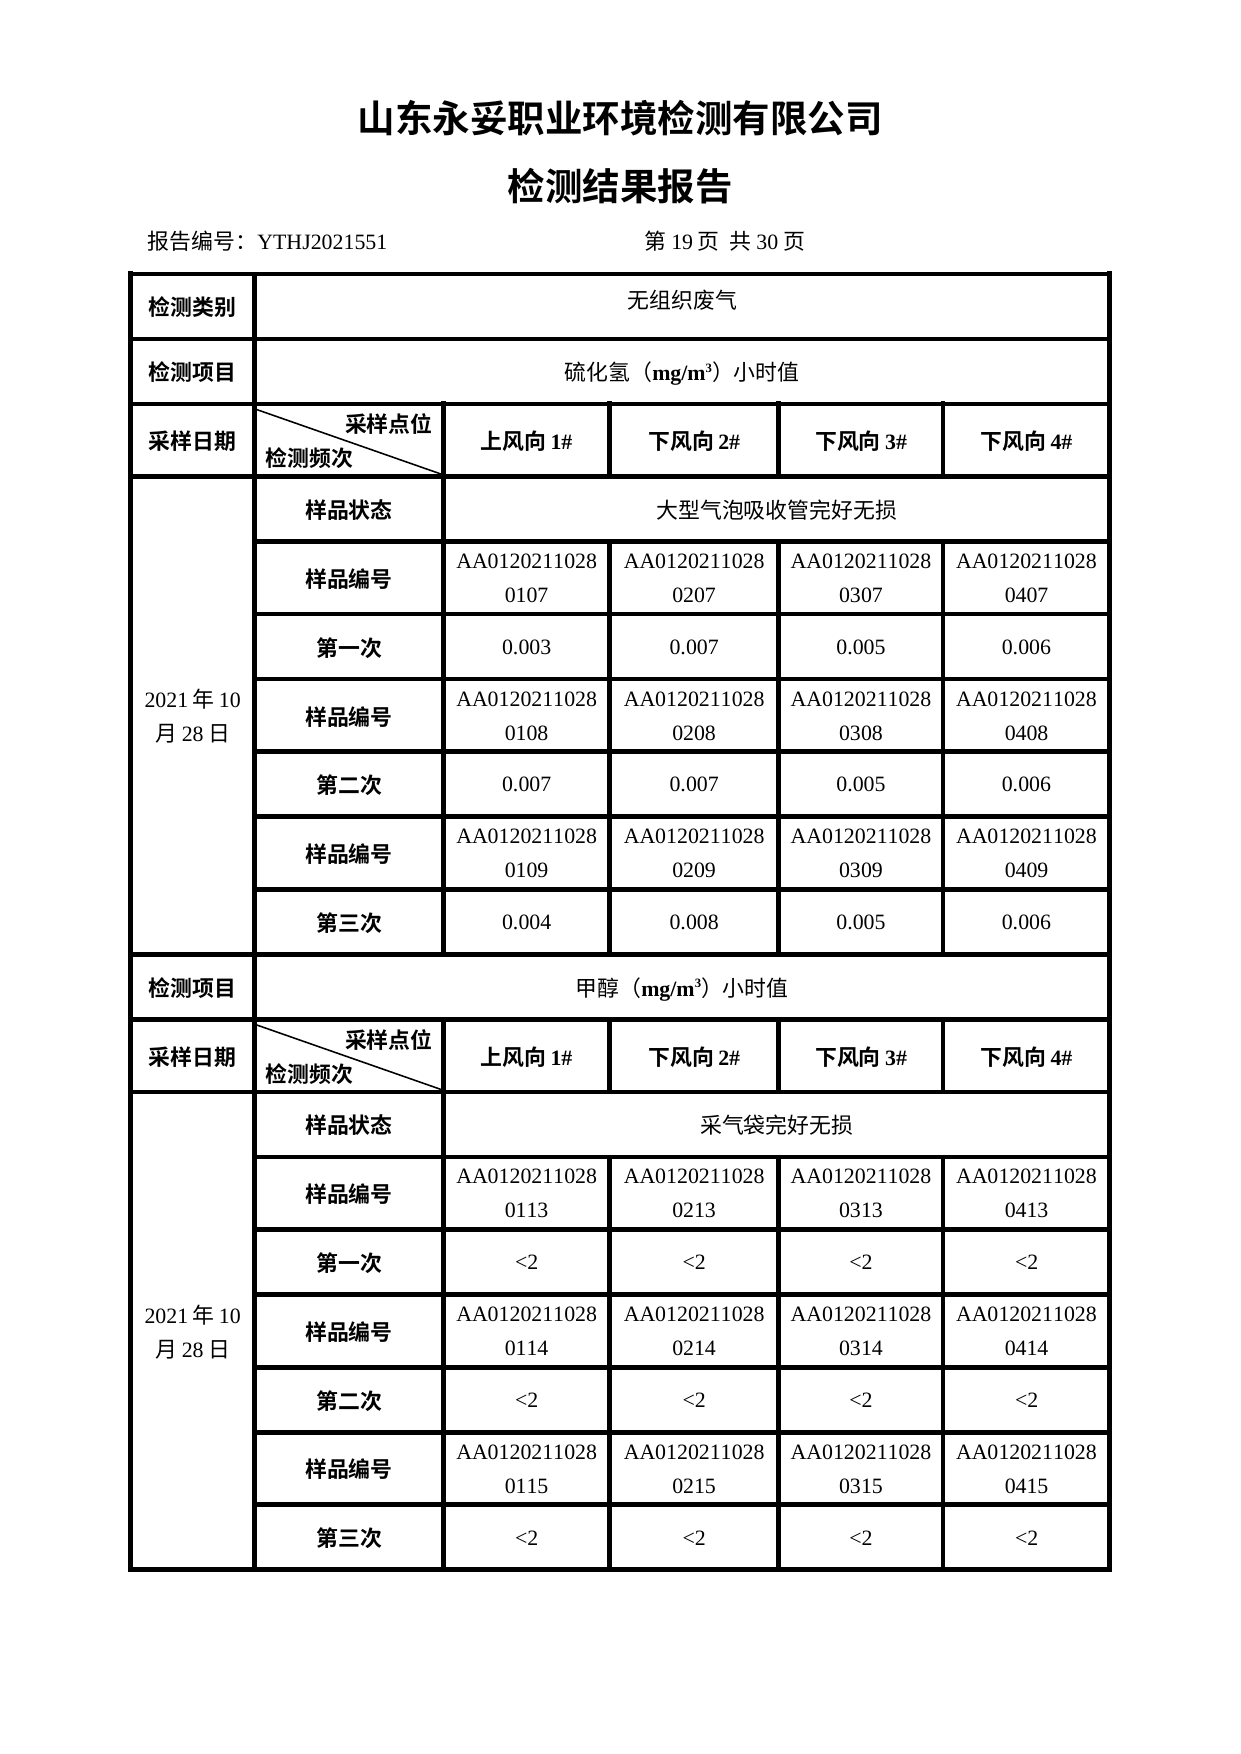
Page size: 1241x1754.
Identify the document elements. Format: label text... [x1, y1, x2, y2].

table_cell AA01202110280407 [945, 544, 1107, 612]
table_cell 0.005 [781, 892, 941, 952]
table_cell <2 [446, 1507, 607, 1567]
table_cell 样品编号 [257, 1159, 441, 1227]
table_cell 采样日期 [133, 406, 252, 474]
table_cell 第一次 [257, 1232, 441, 1292]
table_cell 采样日期 [133, 1022, 252, 1089]
table_cell <2 [945, 1507, 1107, 1567]
table_cell 检测项目 [133, 341, 252, 401]
table_cell 大型气泡吸收管完好无损 [446, 479, 1107, 539]
table_cell 采样点位 检测频次 [257, 406, 441, 472]
table_cell 采样点位 检测频次 [257, 1022, 441, 1088]
table_cell 0.007 [612, 754, 776, 814]
table_cell <2 [612, 1370, 776, 1430]
table_cell 0.008 [612, 892, 776, 952]
table_cell 0.006 [945, 616, 1107, 677]
table_cell 0.003 [446, 616, 607, 677]
table_cell 采气袋完好无损 [446, 1094, 1107, 1154]
table_cell 第二次 [257, 754, 441, 814]
table_cell 下风向3# [781, 406, 941, 474]
table_cell <2 [612, 1232, 776, 1292]
table_cell 0.004 [446, 892, 607, 952]
table_cell AA01202110280315 [781, 1435, 941, 1502]
table_cell AA01202110280108 [446, 681, 607, 749]
table_cell AA01202110280313 [781, 1159, 941, 1227]
table_cell AA01202110280409 [945, 819, 1107, 887]
table_cell 检测项目 [133, 957, 252, 1017]
table_cell AA01202110280109 [446, 819, 607, 887]
table_cell <2 [781, 1370, 941, 1430]
table_cell 上风向1# [446, 406, 607, 474]
table_cell 下风向4# [945, 406, 1107, 474]
table_cell AA01202110280415 [945, 1435, 1107, 1502]
table_header 无组织废气 [257, 276, 1107, 336]
table_cell <2 [446, 1370, 607, 1430]
table_cell 样品状态 [257, 1094, 441, 1154]
table_cell AA01202110280408 [945, 681, 1107, 749]
table_cell <2 [945, 1370, 1107, 1430]
table_cell 下风向2# [612, 406, 776, 474]
table_cell 第三次 [257, 1507, 441, 1567]
table_cell 采样点位 检测频次 [257, 1027, 434, 1089]
table_cell AA01202110280107 [446, 544, 607, 612]
table_cell 2021年10月28日 [133, 1094, 252, 1567]
table_cell 0.007 [612, 616, 776, 677]
table_cell AA01202110280213 [612, 1159, 776, 1227]
table_cell 0.007 [446, 754, 607, 814]
table_cell <2 [446, 1232, 607, 1292]
table_cell 上风向1# [446, 1022, 607, 1089]
table_cell AA01202110280214 [612, 1297, 776, 1365]
table_cell <2 [612, 1507, 776, 1567]
table_cell AA01202110280207 [612, 544, 776, 612]
table_cell 甲醇（mg/m3）小时值 [257, 957, 1107, 1017]
table_cell 第一次 [257, 616, 441, 677]
table_cell 样品编号 [257, 544, 441, 612]
table_cell 样品编号 [257, 819, 441, 887]
table_cell 样品编号 [257, 1297, 441, 1365]
table_cell AA01202110280314 [781, 1297, 941, 1365]
table_cell 2021年10月28日 [133, 479, 252, 952]
table_cell 0.006 [945, 892, 1107, 952]
table_cell AA01202110280308 [781, 681, 941, 749]
table_cell AA01202110280114 [446, 1297, 607, 1365]
table_cell 样品状态 [257, 479, 441, 539]
table_cell 样品编号 [257, 681, 441, 749]
table_cell AA01202110280309 [781, 819, 941, 887]
table_cell <2 [945, 1232, 1107, 1292]
table_cell 样品编号 [257, 1435, 441, 1502]
table_cell AA01202110280115 [446, 1435, 607, 1502]
table_cell <2 [781, 1232, 941, 1292]
table_cell 下风向4# [945, 1022, 1107, 1089]
table_cell AA01202110280209 [612, 819, 776, 887]
table_cell 0.005 [781, 754, 941, 814]
table_cell 采样点位 检测频次 [257, 411, 435, 474]
table_cell 硫化氢（mg/m3）小时值 [257, 341, 1107, 401]
table_cell AA01202110280414 [945, 1297, 1107, 1365]
table_cell AA01202110280208 [612, 681, 776, 749]
table_cell 下风向2# [612, 1022, 776, 1089]
table_cell AA01202110280307 [781, 544, 941, 612]
table_cell 第三次 [257, 892, 441, 952]
table_cell 0.005 [781, 616, 941, 677]
table_cell 下风向3# [781, 1022, 941, 1089]
table_header 检测类别 [133, 276, 252, 336]
table_cell AA01202110280413 [945, 1159, 1107, 1227]
table_cell <2 [781, 1507, 941, 1567]
table_cell 0.006 [945, 754, 1107, 814]
table_cell AA01202110280215 [612, 1435, 776, 1502]
table_cell AA01202110280113 [446, 1159, 607, 1227]
table_cell 第二次 [257, 1370, 441, 1430]
